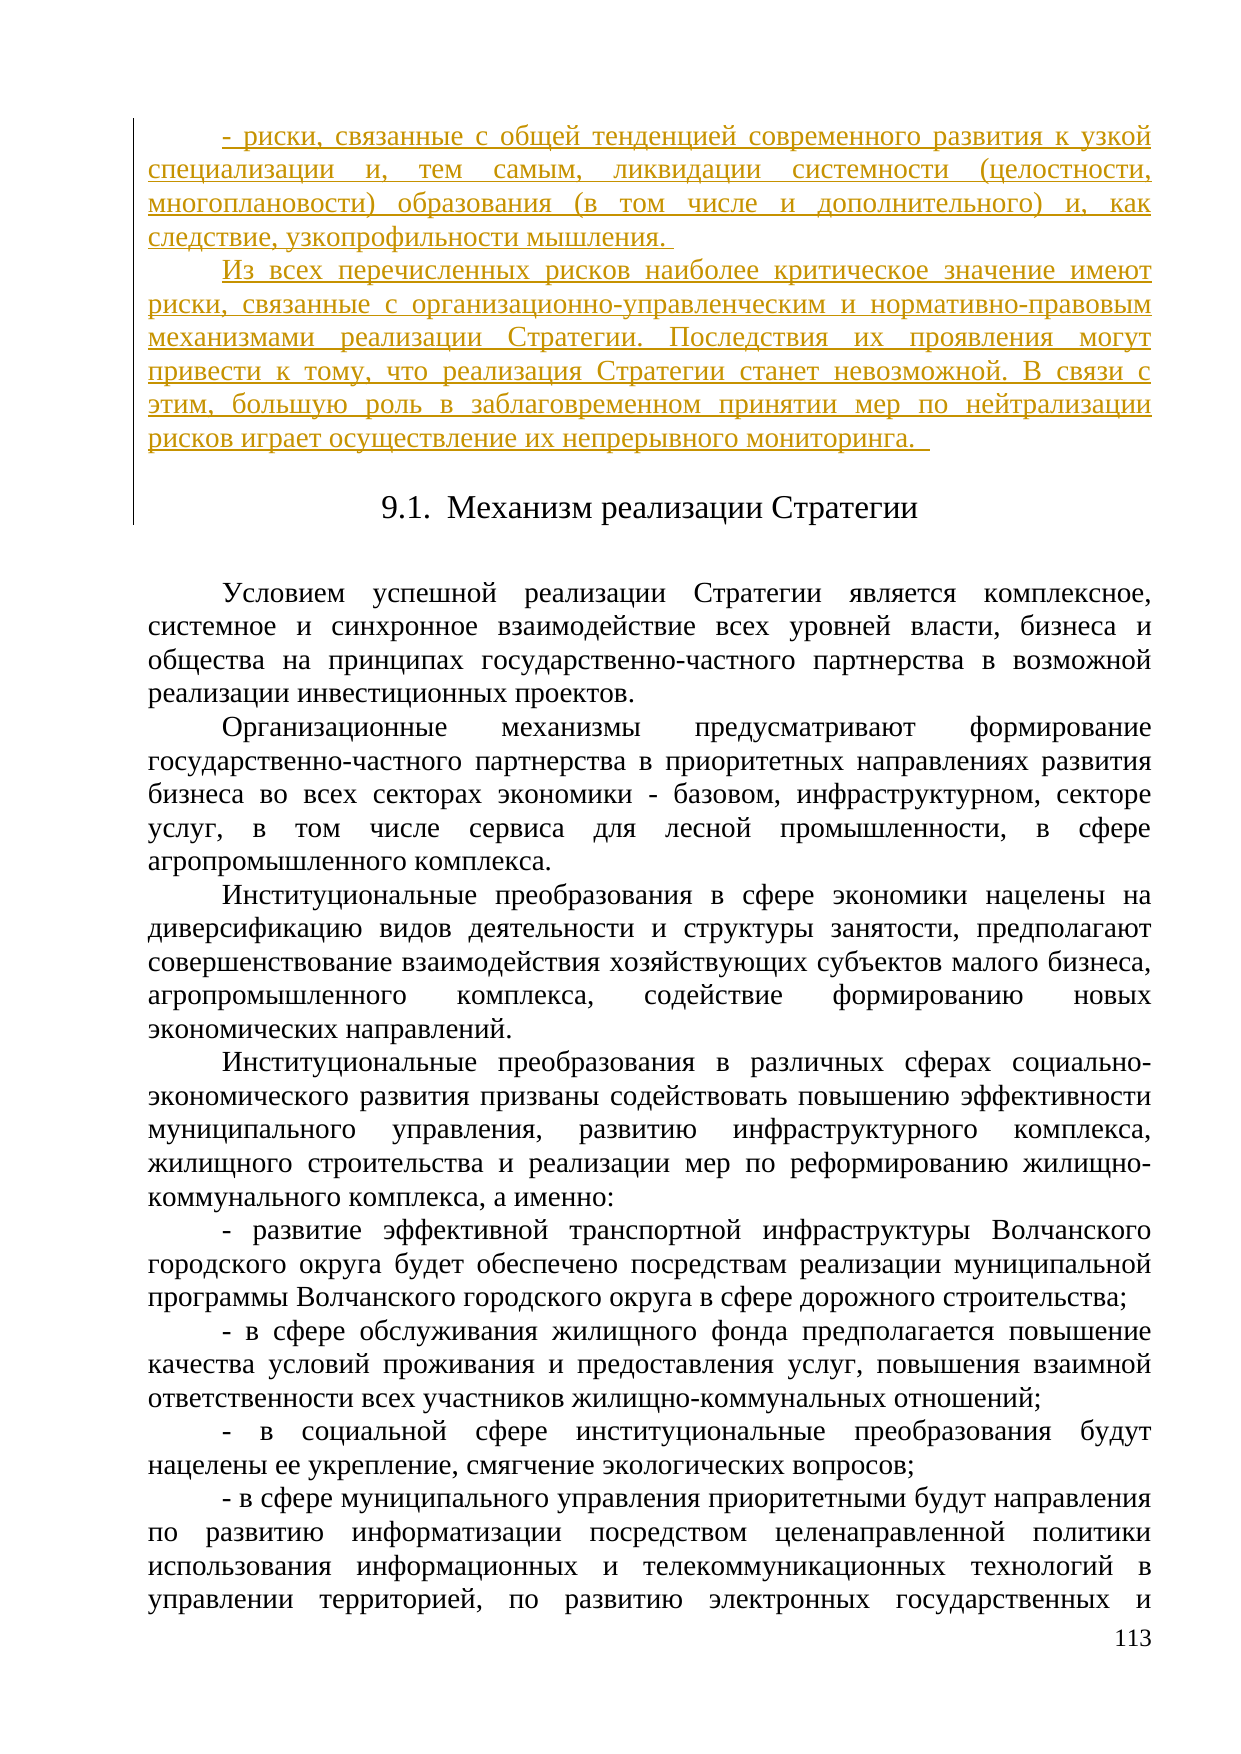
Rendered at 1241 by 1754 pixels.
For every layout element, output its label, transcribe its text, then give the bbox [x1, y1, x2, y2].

text Институциональные преобразования в различных сферах социально-экономического развития призваны содействовать повышению эффективности муниципального управления, развитию инфраструктурного комплекса, жилищного строительства и реализации мер по реформированию жилищно-коммунального комплекса, а именно: [148, 1044, 1152, 1212]
text Организационные механизмы предусматривают формирование государственно-частного партнерства в приоритетных направлениях развития бизнеса во всех секторах экономики - базовом, инфраструктурном, секторе услуг, в том числе сервиса для лесной промышленности, в сфере агропромышленного комплекса. [148, 709, 1152, 877]
subtitle 9.1. Механизм реализации Стратегии [148, 487, 1152, 525]
text - в социальной сфере институциональные преобразования будут нацелены ее укрепление, смягчение экологических вопросов; [148, 1413, 1152, 1481]
text - развитие эффективной транспортной инфраструктуры Волчанского городского округа будет обеспечено посредствам реализации муниципальной программы Волчанского городского округа в сфере дорожного строительства; [148, 1212, 1152, 1313]
text - в сфере обслуживания жилищного фонда предполагается повышение качества условий проживания и предоставления услуг, повышения взаимной ответственности всех участников жилищно-коммунальных отношений; [148, 1313, 1152, 1413]
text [148, 1481, 1152, 1615]
text Условием успешной реализации Стратегии является комплексное, системное и синхронное взаимодействие всех уровней власти, бизнеса и общества на принципах государственно-частного партнерства в возможной реализации инвестиционных проектов. [148, 575, 1152, 709]
text Институциональные преобразования в сфере экономики нацелены на диверсификацию видов деятельности и структуры занятости, предполагают совершенствование взаимодействия хозяйствующих субъектов малого бизнеса, агропромышленного комплекса, содействие формированию новых экономических направлений. [148, 877, 1152, 1044]
